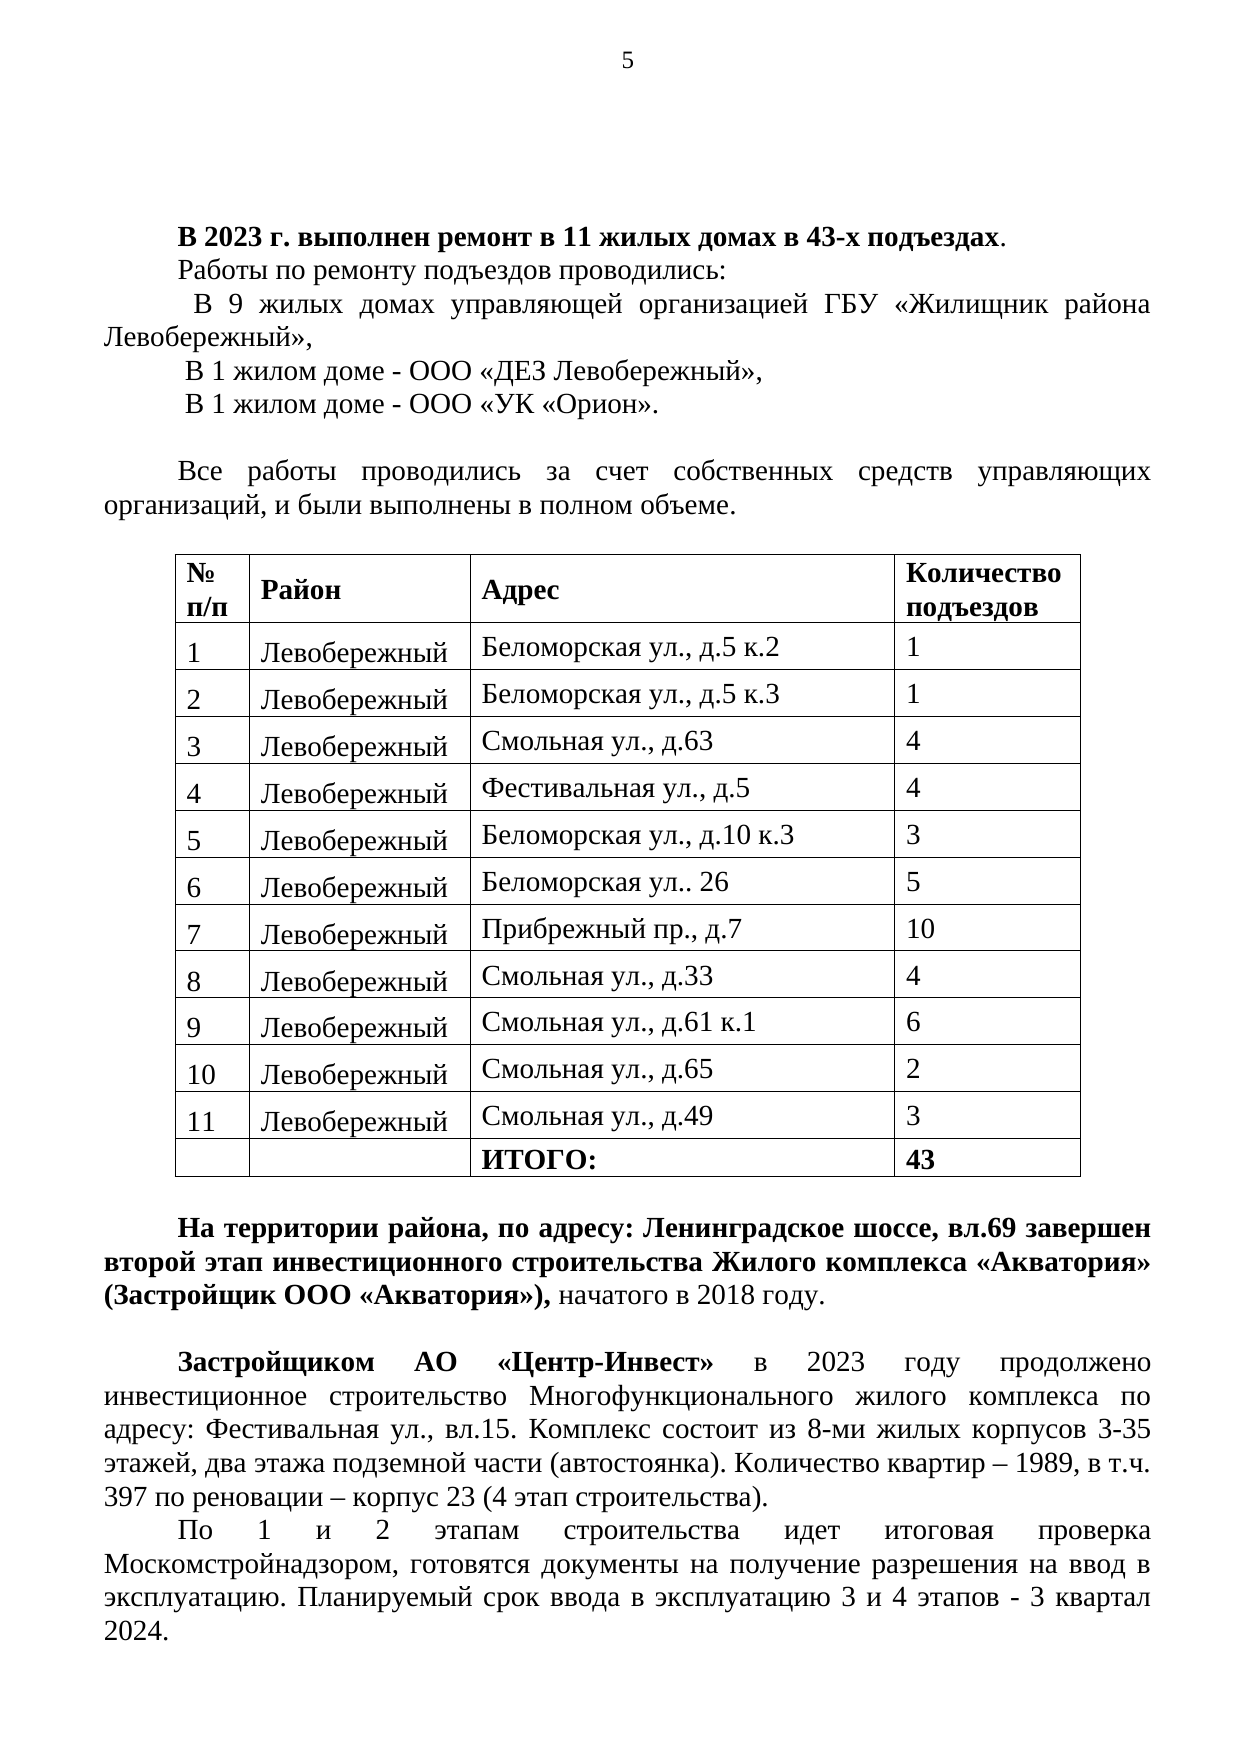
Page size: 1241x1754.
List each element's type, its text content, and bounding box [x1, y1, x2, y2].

table_cell Фестивальная ул., д.5 [471, 764, 894, 810]
table_cell 4 [176, 764, 249, 810]
text На территории района, по адресу: Ленинградское шоссе, вл.69 завершен второй этап инвестиционного строительства Жилого комплекса «Акватория» (Застройщик ООО «Акватория»), начатого в 2018 году. [103, 1210, 1152, 1311]
text Работы по ремонту подъездов проводились: [103, 252, 1152, 286]
text В 9 жилых домах управляющей организацией ГБУ «Жилищник района Левобережный», [103, 286, 1152, 353]
table_cell 6 [895, 998, 1080, 1044]
table_cell Левобережный [250, 764, 470, 810]
table_cell 10 [176, 1045, 249, 1091]
table_cell Левобережный [250, 623, 470, 669]
table_header Район [250, 555, 470, 622]
text В 1 жилом доме - ООО «ДЕЗ Левобережный», [103, 353, 1152, 386]
table_cell Смольная ул., д.65 [471, 1045, 894, 1091]
table_cell 3 [176, 717, 249, 763]
table_cell 10 [895, 905, 1080, 950]
table_cell 2 [176, 670, 249, 716]
table_cell 5 [176, 811, 249, 857]
table_cell Левобережный [250, 858, 470, 903]
text Застройщиком АО «Центр-Инвест» в 2023 году продолжено инвестиционное строительство Многофункционального жилого комплекса по адресу: Фестивальная ул., вл.15. Комплекс состоит из 8-ми жилых корпусов 3-35 этажей, два этажа подземной части (автостоянка). Количество квартир – 1989, в т.ч. 397 по реновации – корпус 23 (4 этап строительства). [103, 1344, 1152, 1512]
table_cell 1 [176, 623, 249, 669]
table_cell ИТОГО: [471, 1139, 894, 1176]
table_cell 3 [895, 1092, 1080, 1138]
table_header № п/п [176, 555, 249, 622]
table_cell 4 [895, 951, 1080, 997]
table_cell [176, 1139, 249, 1176]
table_cell Смольная ул., д.49 [471, 1092, 894, 1138]
table_cell Левобережный [250, 670, 470, 716]
text Все работы проводились за счет собственных средств управляющих организаций, и были выполнены в полном объеме. [103, 453, 1152, 521]
table_cell Левобережный [250, 905, 470, 950]
table_header Адрес [471, 555, 894, 622]
table_cell Левобережный [250, 717, 470, 763]
table_cell Левобережный [250, 951, 470, 997]
text В 2023 г. выполнен ремонт в 11 жилых домах в 43-х подъездах. [103, 219, 1152, 252]
table_cell Беломорская ул., д.5 к.3 [471, 670, 894, 716]
table_cell 4 [895, 717, 1080, 763]
table_cell 7 [176, 905, 249, 950]
text В 1 жилом доме - ООО «УК «Орион». [103, 386, 1152, 420]
text По 1 и 2 этапам строительства идет итоговая проверка Москомстройнадзором, готовятся документы на получение разрешения на ввод в эксплуатацию. Планируемый срок ввода в эксплуатацию 3 и 4 этапов - 3 квартал 2024. [103, 1512, 1152, 1646]
table_cell 43 [895, 1139, 1080, 1176]
table_cell 5 [895, 858, 1080, 903]
table_cell Левобережный [250, 998, 470, 1044]
table_cell 2 [895, 1045, 1080, 1091]
table_cell Беломорская ул., д.5 к.2 [471, 623, 894, 669]
table_cell Прибрежный пр., д.7 [471, 905, 894, 950]
table_cell Смольная ул., д.33 [471, 951, 894, 997]
table_header Количество подъездов [895, 555, 1080, 622]
table_cell 1 [895, 670, 1080, 716]
table_cell 1 [895, 623, 1080, 669]
table_cell 4 [895, 764, 1080, 810]
table_cell 3 [895, 811, 1080, 857]
table_cell 8 [176, 951, 249, 997]
table_cell Левобережный [250, 1045, 470, 1091]
table_cell 9 [176, 998, 249, 1044]
table_cell [250, 1139, 470, 1176]
table_cell Смольная ул., д.61 к.1 [471, 998, 894, 1044]
table_cell Беломорская ул., д.10 к.3 [471, 811, 894, 857]
table_cell Левобережный [250, 1092, 470, 1138]
table_cell 6 [176, 858, 249, 903]
table_cell Левобережный [250, 811, 470, 857]
table_cell 11 [176, 1092, 249, 1138]
table_cell Смольная ул., д.63 [471, 717, 894, 763]
table_cell Беломорская ул.. 26 [471, 858, 894, 903]
